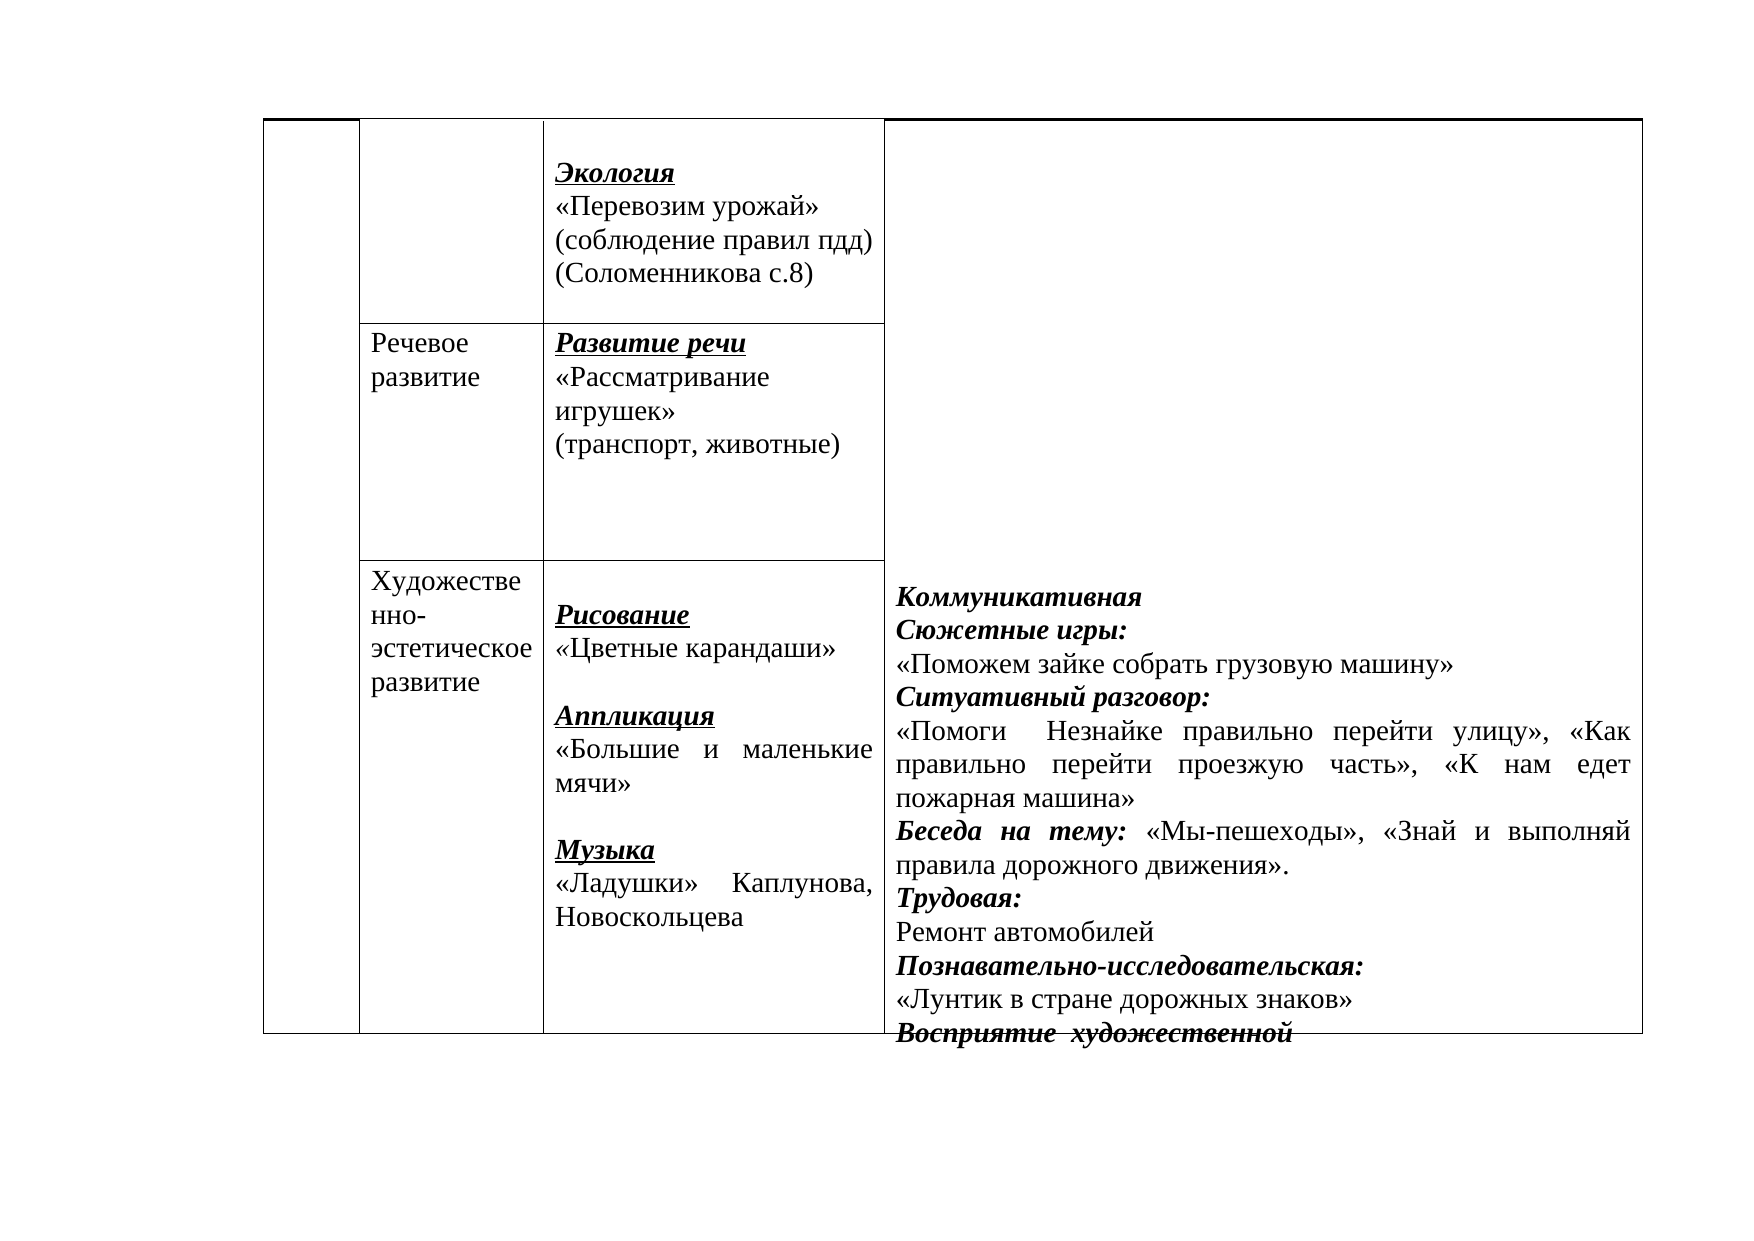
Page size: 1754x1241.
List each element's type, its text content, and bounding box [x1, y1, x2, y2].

table_cell Художественно-эстетическое развитие [360, 561, 543, 1033]
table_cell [360, 119, 544, 322]
table_cell Речевое развитие [360, 324, 543, 560]
table_cell Развитие речи «Рассматривание игрушек» (транспорт, животные) [544, 324, 884, 560]
table_cell Рисование «Цветные карандаши» Аппликация «Большие и маленькие мячи» Музыка «Ладушки» Каплунова, Новоскольцева [544, 561, 884, 1033]
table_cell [544, 119, 884, 322]
